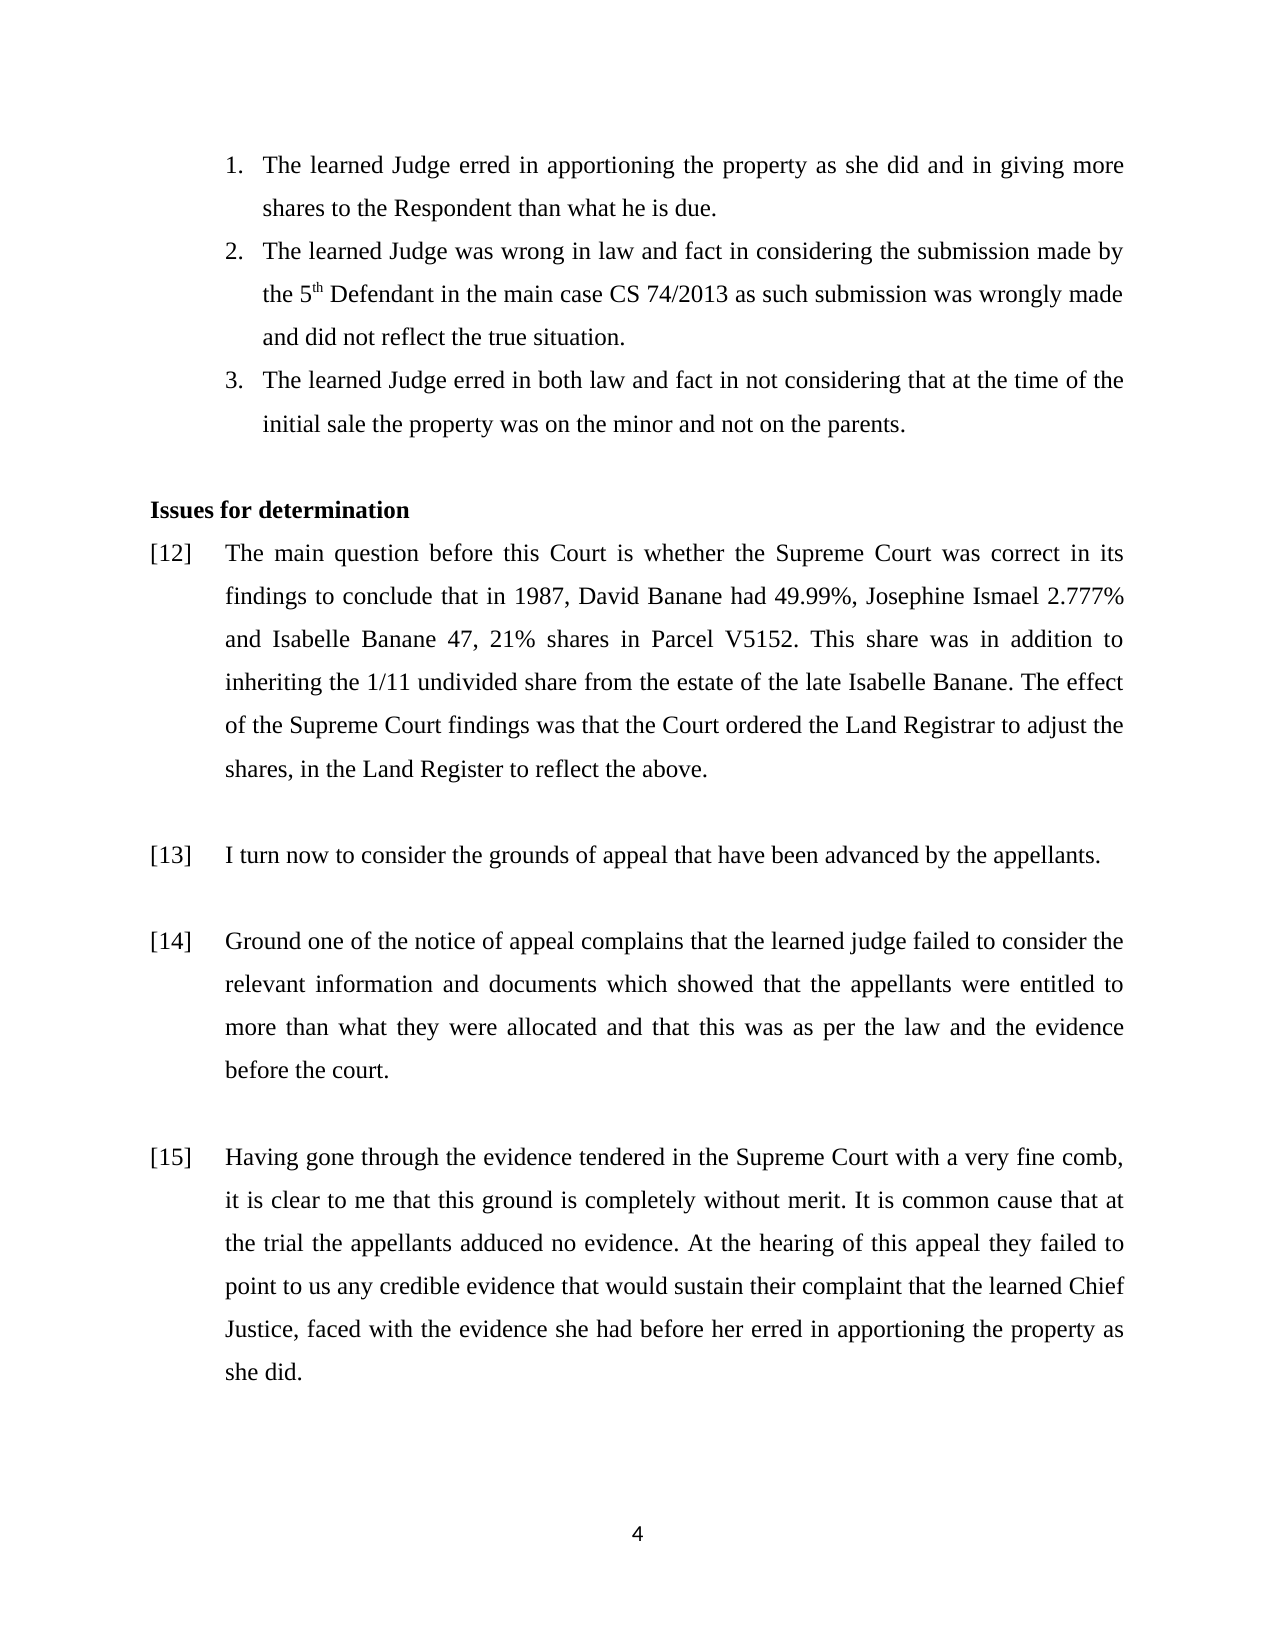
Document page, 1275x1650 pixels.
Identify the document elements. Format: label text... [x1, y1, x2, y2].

text [13] I turn now to consider the grounds of appeal that have been advanced by the appellants. [150, 840, 1125, 869]
text [14] Ground one of the notice of appeal complains that the learned judge failed to consider the relevant information and documents which showed that the appellants were entitled to more than what they were allocated and that this was as per the law and the evidence before the court. [150, 926, 1125, 1084]
text Issues for determination [150, 495, 1125, 524]
list The learned Judge erred in apportioning the property as she did and in giving more shares to the Respondent than what he is due. [225, 150, 1125, 222]
text [12] The main question before this Court is whether the Supreme Court was correct in its findings to conclude that in 1987, David Banane had 49.99%, Josephine Ismael 2.777% and Isabelle Banane 47, 21% shares in Parcel V5152. This share was in addition to inheriting the 1/11 undivided share from the estate of the late Isabelle Banane. The effect of the Supreme Court findings was that the Court ordered the Land Registrar to adjust the shares, in the Land Register to reflect the above. [150, 538, 1125, 782]
list The learned Judge was wrong in law and fact in considering the submission made by the 5th Defendant in the main case CS 74/2013 as such submission was wrongly made and did not reflect the true situation. [225, 236, 1125, 351]
text [15] Having gone through the evidence tendered in the Supreme Court with a very fine comb, it is clear to me that this ground is completely without merit. It is common cause that at the trial the appellants adduced no evidence. At the hearing of this appeal they failed to point to us any credible evidence that would sustain their complaint that the learned Chief Justice, faced with the evidence she had before her erred in apportioning the property as she did. [150, 1142, 1125, 1386]
list The learned Judge erred in both law and fact in not considering that at the time of the initial sale the property was on the minor and not on the parents. [225, 366, 1125, 437]
